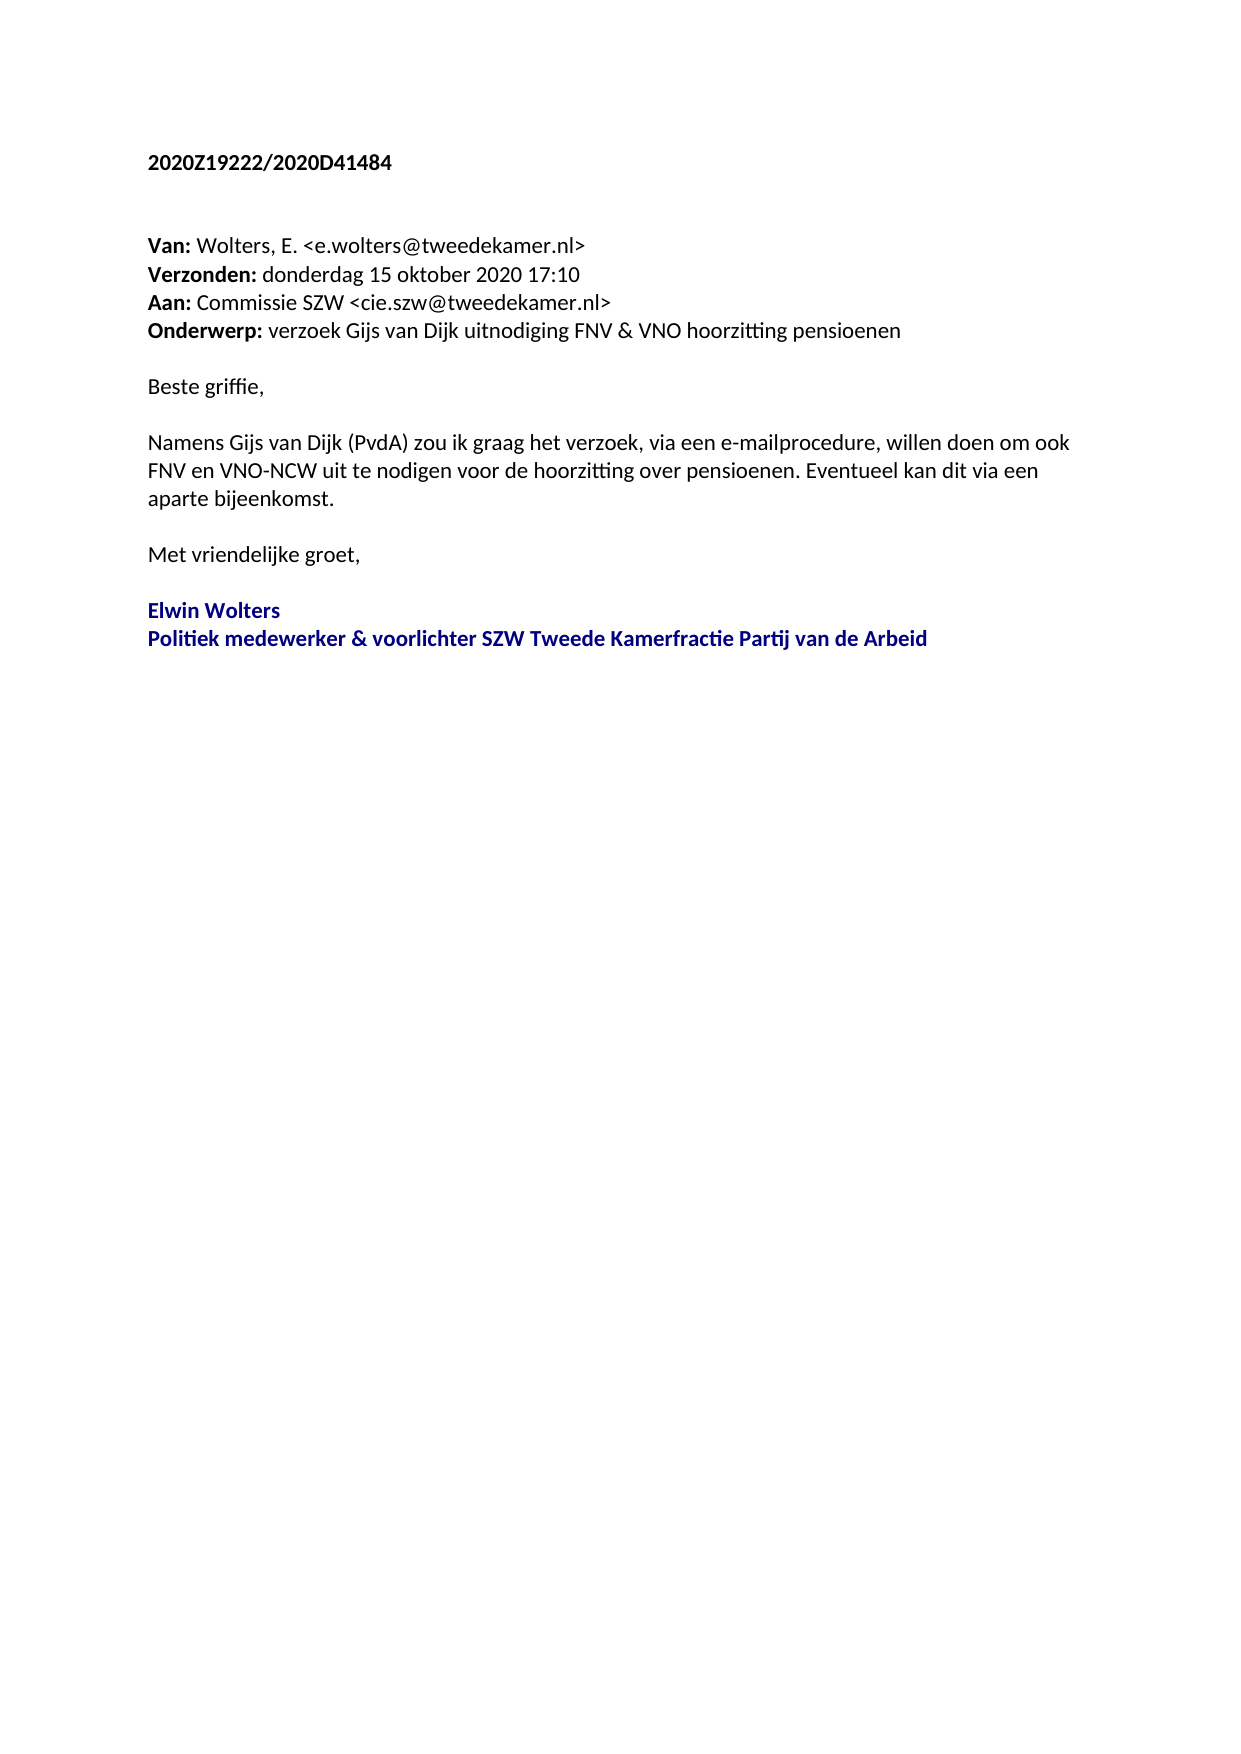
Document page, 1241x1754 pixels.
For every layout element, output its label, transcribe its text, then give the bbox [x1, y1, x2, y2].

text Van: Wolters, E. <e.wolters@tweedekamer.nl> Verzonden: donderdag 15 oktober 2020 17:10 Aan: Commissie SZW <cie.szw@tweedekamer.nl> Onderwerp: verzoek Gijs van Dijk uitnodiging FNV & VNO hoorzitting pensioenen [148, 232, 1093, 344]
text Met vriendelijke groet, [148, 540, 1093, 568]
text Beste griffie, [148, 372, 1093, 400]
text 2020Z19222/2020D41484 [148, 148, 1093, 176]
text Elwin Wolters Politiek medewerker & voorlichter SZW Tweede Kamerfractie Partij van de Arbeid [148, 596, 1093, 652]
text Namens Gijs van Dijk (PvdA) zou ik graag het verzoek, via een e-mailprocedure, willen doen om ook FNV en VNO-NCW uit te nodigen voor de hoorzitting over pensioenen. Eventueel kan dit via een aparte bijeenkomst. [148, 428, 1093, 512]
